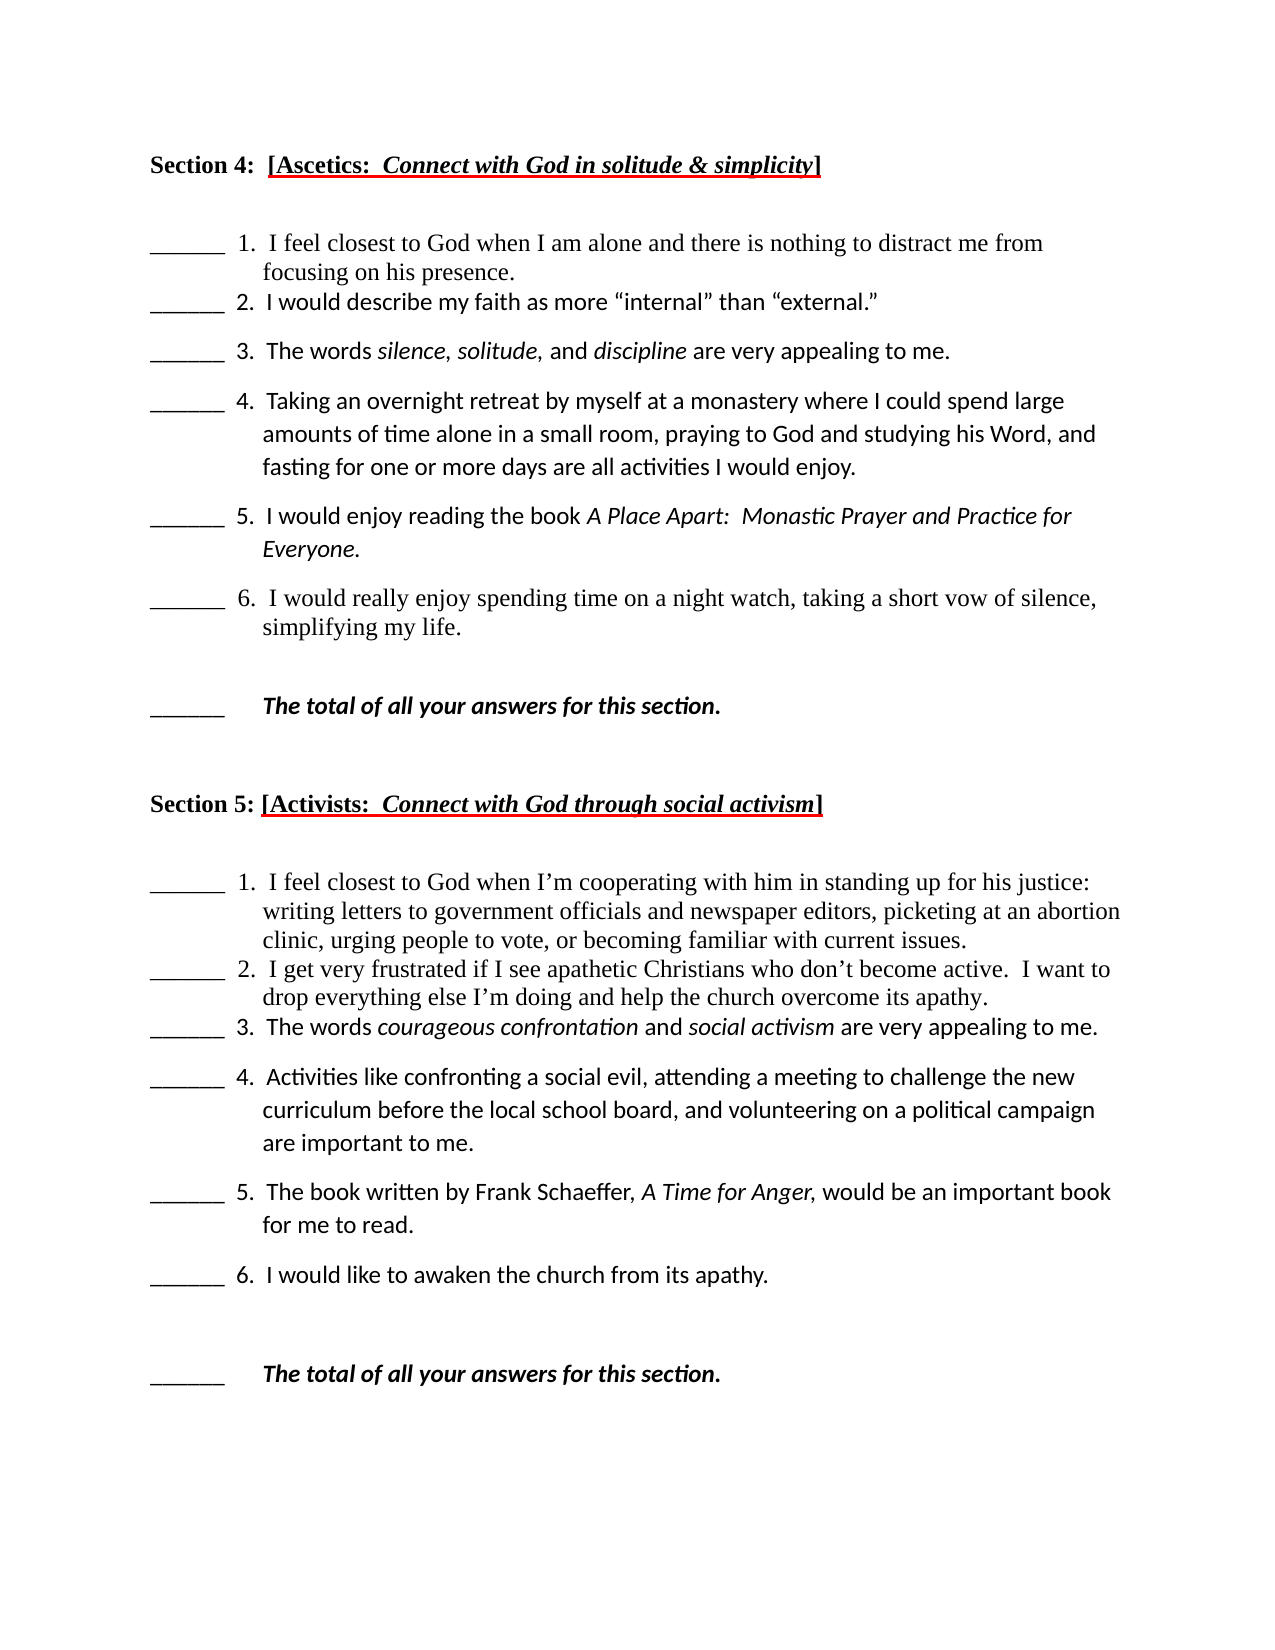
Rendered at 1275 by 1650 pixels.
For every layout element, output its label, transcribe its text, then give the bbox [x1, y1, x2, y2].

text ______ 5. I would enjoy reading the book A Place Apart: Monastic Prayer and Practice for Everyone. [150, 500, 1125, 564]
text ______ 3. The words silence, solitude, and discipline are very appealing to me. [150, 335, 1125, 366]
text ______ 4. Taking an overnight retreat by myself at a monastery where I could spend large amounts of time alone in a small room, praying to God and studying his Word, and fasting for one or more days are all activities I would enjoy. [150, 385, 1125, 481]
text ______ 5. The book written by Frank Schaeffer, A Time for Anger, would be an important book for me to read. [150, 1176, 1125, 1240]
text ______ 4. Activities like confronting a social evil, attending a meeting to challenge the new curriculum before the local school board, and volunteering on a political campaign are important to me. [150, 1061, 1125, 1157]
text ______ The total of all your answers for this section. [150, 690, 1125, 721]
text ______ 6. I would really enjoy spending time on a night watch, taking a short vow of silence, simplifying my life. [150, 583, 1125, 640]
text ______ 1. I feel closest to God when I am alone and there is nothing to distract me from focusing on his presence. [150, 228, 1125, 286]
subtitle Section 5: [Activists: Connect with God through social activism] [150, 789, 1125, 818]
text ______ 2. I would describe my faith as more “internal” than “external.” [150, 286, 1125, 316]
text ______ The total of all your answers for this section. [150, 1358, 1125, 1388]
text ______ 6. I would like to awaken the church from its apathy. [150, 1259, 1125, 1289]
subtitle Section 4: [Ascetics: Connect with God in solitude & simplicity] [150, 150, 1125, 179]
text ______ 2. I get very frustrated if I see apathetic Christians who don’t become active. I want to drop everything else I’m doing and help the church overcome its apathy. [150, 954, 1125, 1011]
text ______ 1. I feel closest to God when I’m cooperating with him in standing up for his justice: writing letters to government officials and newspaper editors, picketing at an abortion clinic, urging people to vote, or becoming familiar with current issues. [150, 867, 1125, 954]
text ______ 3. The words courageous confrontation and social activism are very appealing to me. [150, 1011, 1125, 1042]
